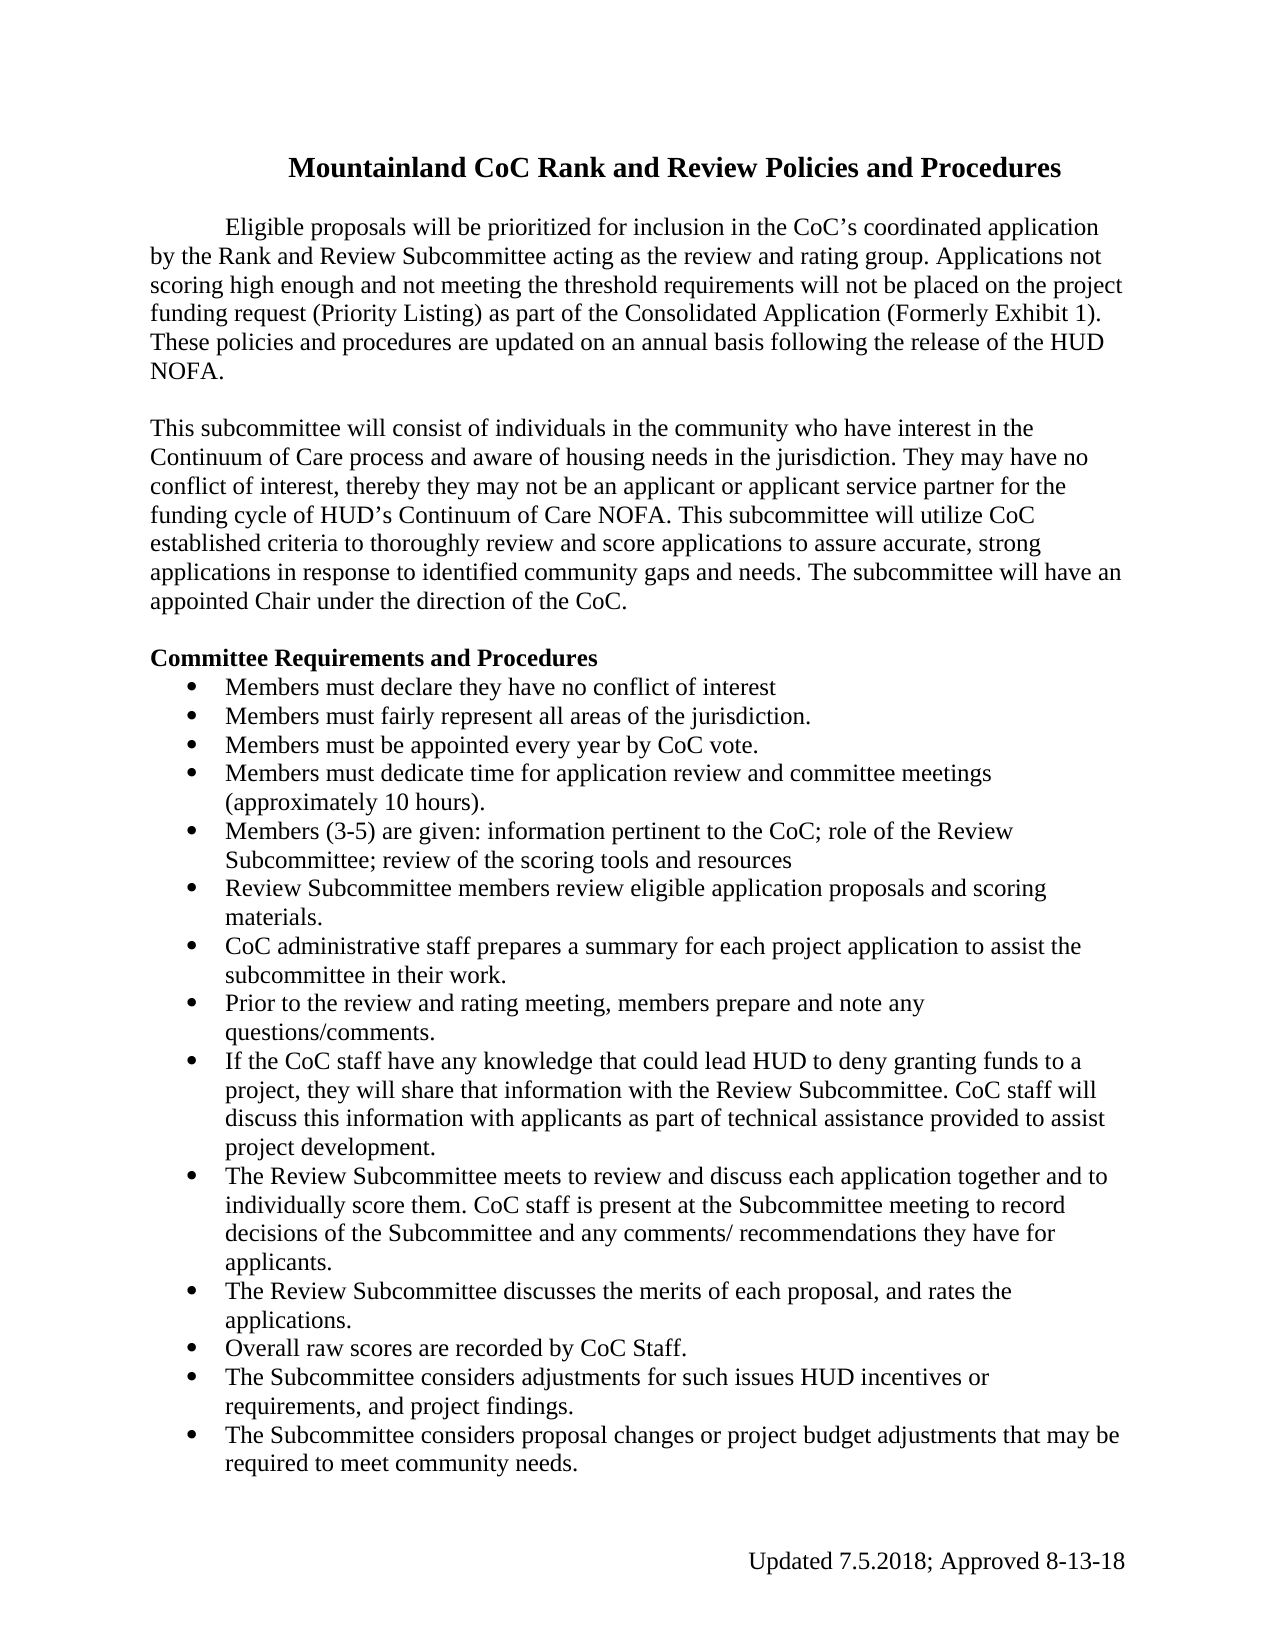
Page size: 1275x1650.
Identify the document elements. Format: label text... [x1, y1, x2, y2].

list The Review Subcommittee discusses the merits of each proposal, and rates the applications. [187, 1276, 1125, 1333]
list CoC administrative staff prepares a summary for each project application to assist the subcommittee in their work. [187, 931, 1125, 988]
list The Subcommittee considers adjustments for such issues HUD incentives or requirements, and project findings. [187, 1362, 1125, 1420]
text Mountainland CoC Rank and Review Policies and Procedures [150, 150, 1125, 183]
list Members must be appointed every year by CoC vote. [187, 730, 1125, 758]
text Eligible proposals will be prioritized for inclusion in the CoC’s coordinated application by the Rank and Review Subcommittee acting as the review and rating group. Applications not scoring high enough and not meeting the threshold requirements will not be placed on the project funding request (Priority Listing) as part of the Consolidated Application (Formerly Exhibit 1). These policies and procedures are updated on an annual basis following the release of the HUD NOFA. [150, 212, 1125, 385]
list Prior to the review and rating meeting, members prepare and note any questions/comments. [187, 988, 1125, 1046]
list If the CoC staff have any knowledge that could lead HUD to deny granting funds to a project, they will share that information with the Review Subcommittee. CoC staff will discuss this information with applicants as part of technical assistance provided to assist project development. [187, 1046, 1125, 1161]
list Members must declare they have no conflict of interest [187, 672, 1125, 701]
list Members must dedicate time for application review and committee meetings (approximately 10 hours). [187, 758, 1125, 816]
text Committee Requirements and Procedures [150, 643, 1125, 672]
list Review Subcommittee members review eligible application proposals and scoring materials. [187, 873, 1125, 931]
list Overall raw scores are recorded by CoC Staff. [187, 1333, 1125, 1362]
list Members must fairly represent all areas of the jurisdiction. [187, 701, 1125, 730]
list The Review Subcommittee meets to review and discuss each application together and to individually score them. CoC staff is present at the Subcommittee meeting to record decisions of the Subcommittee and any comments/ recommendations they have for applicants. [187, 1161, 1125, 1276]
list The Subcommittee considers proposal changes or project budget adjustments that may be required to meet community needs. [187, 1420, 1125, 1477]
text This subcommittee will consist of individuals in the community who have interest in the Continuum of Care process and aware of housing needs in the jurisdiction. They may have no conflict of interest, thereby they may not be an applicant or applicant service partner for the funding cycle of HUD’s Continuum of Care NOFA. This subcommittee will utilize CoC established criteria to thoroughly review and score applications to assure accurate, strong applications in response to identified community gaps and needs. The subcommittee will have an appointed Chair under the direction of the CoC. [150, 413, 1125, 615]
list Members (3-5) are given: information pertinent to the CoC; role of the Review Subcommittee; review of the scoring tools and resources [187, 816, 1125, 873]
